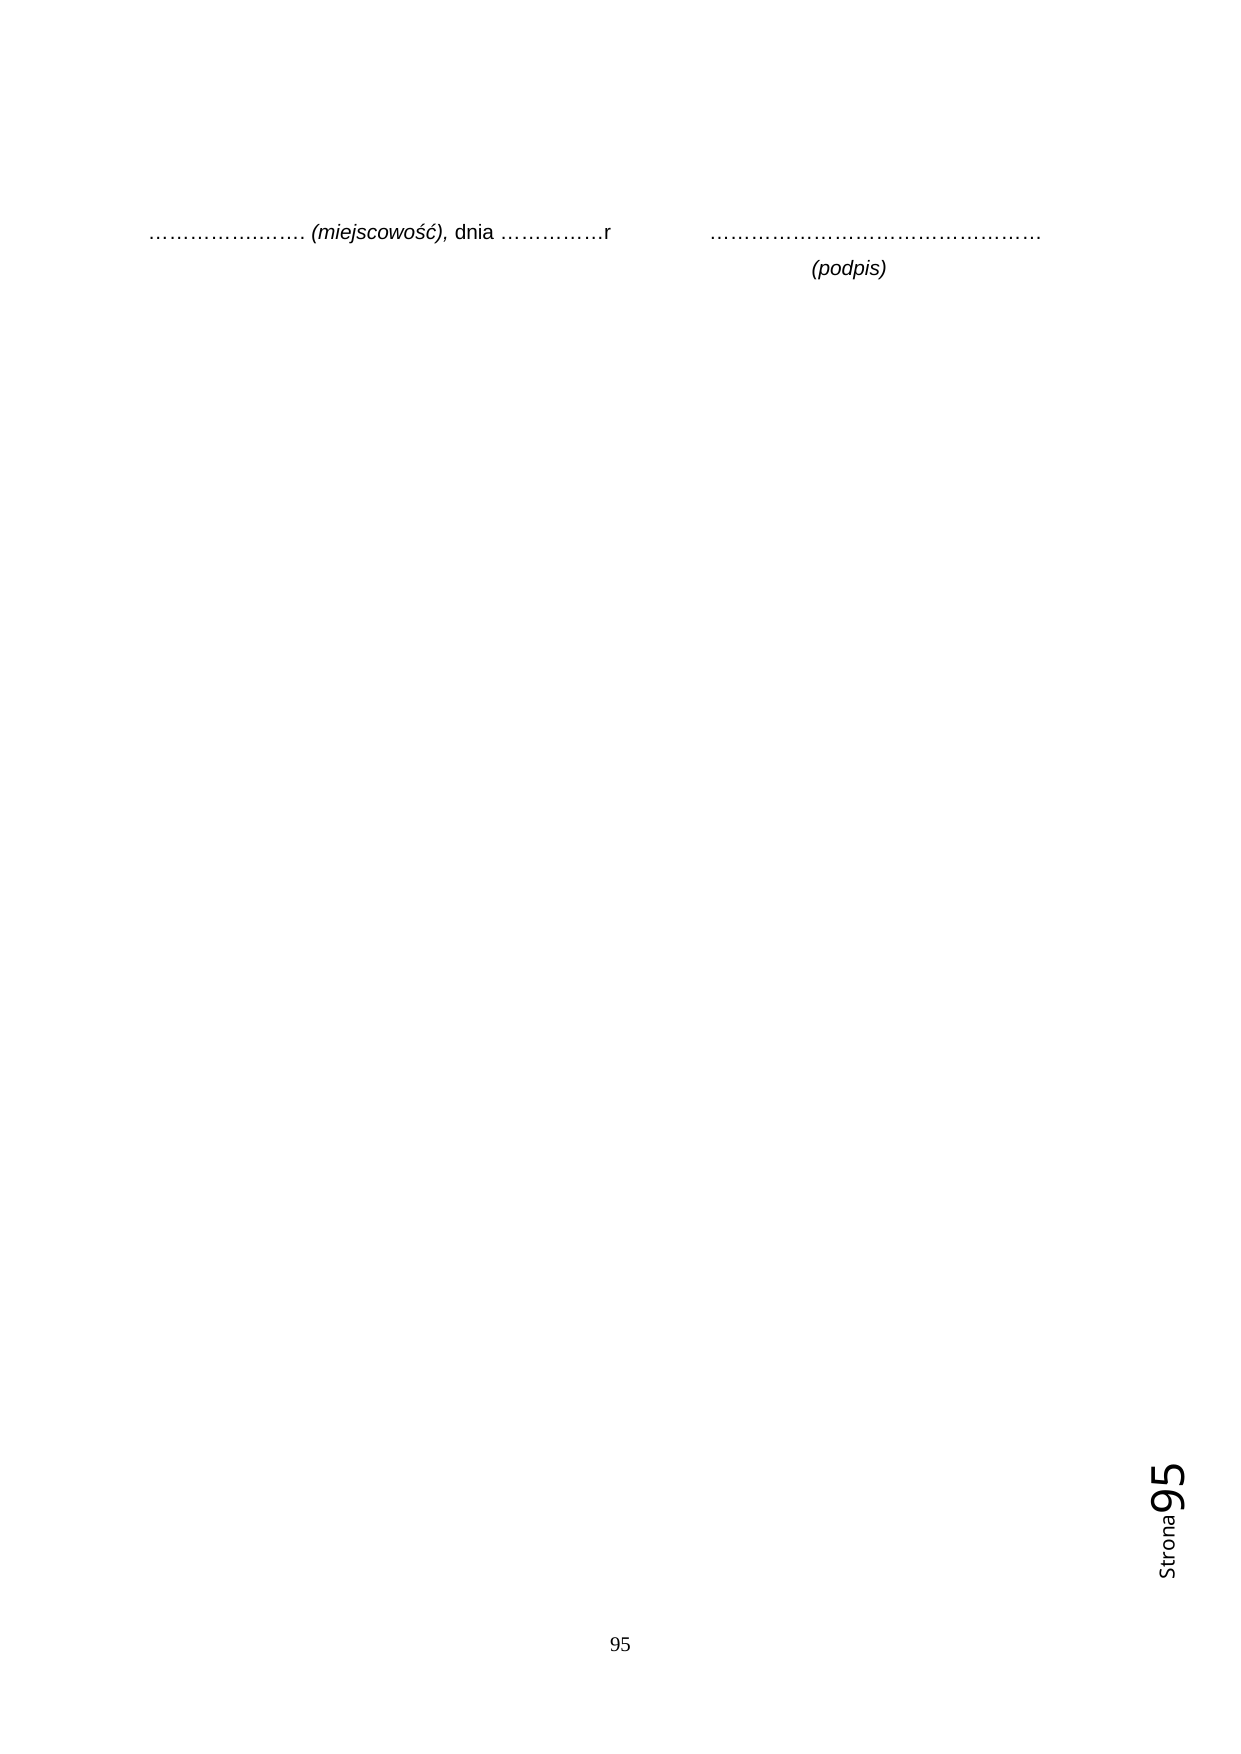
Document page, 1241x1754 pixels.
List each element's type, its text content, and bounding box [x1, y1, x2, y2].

text (podpis) [738, 256, 1092, 279]
text …………….……. (miejscowość), dnia ……………r ………………………………………… [148, 219, 1092, 243]
